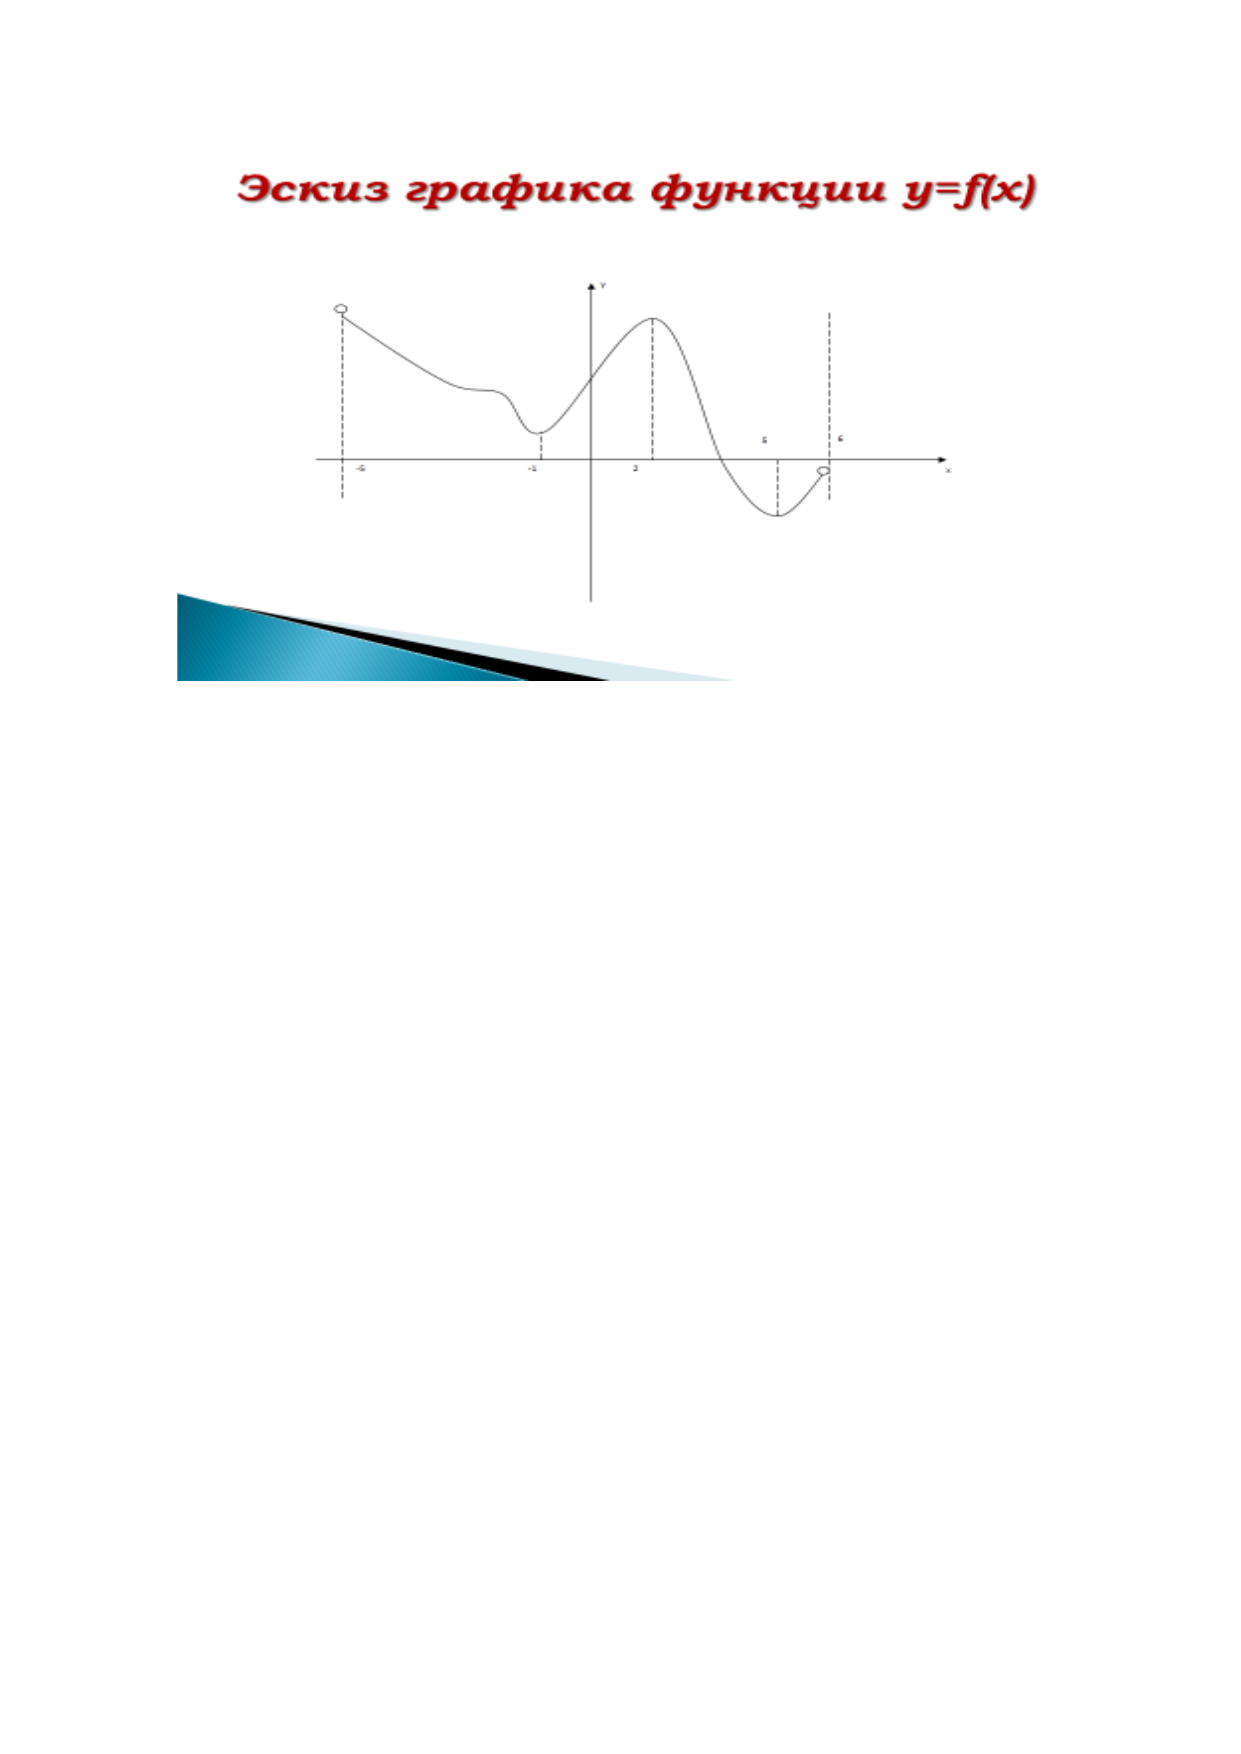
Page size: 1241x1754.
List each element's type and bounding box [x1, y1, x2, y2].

picture [177, 118, 1131, 681]
